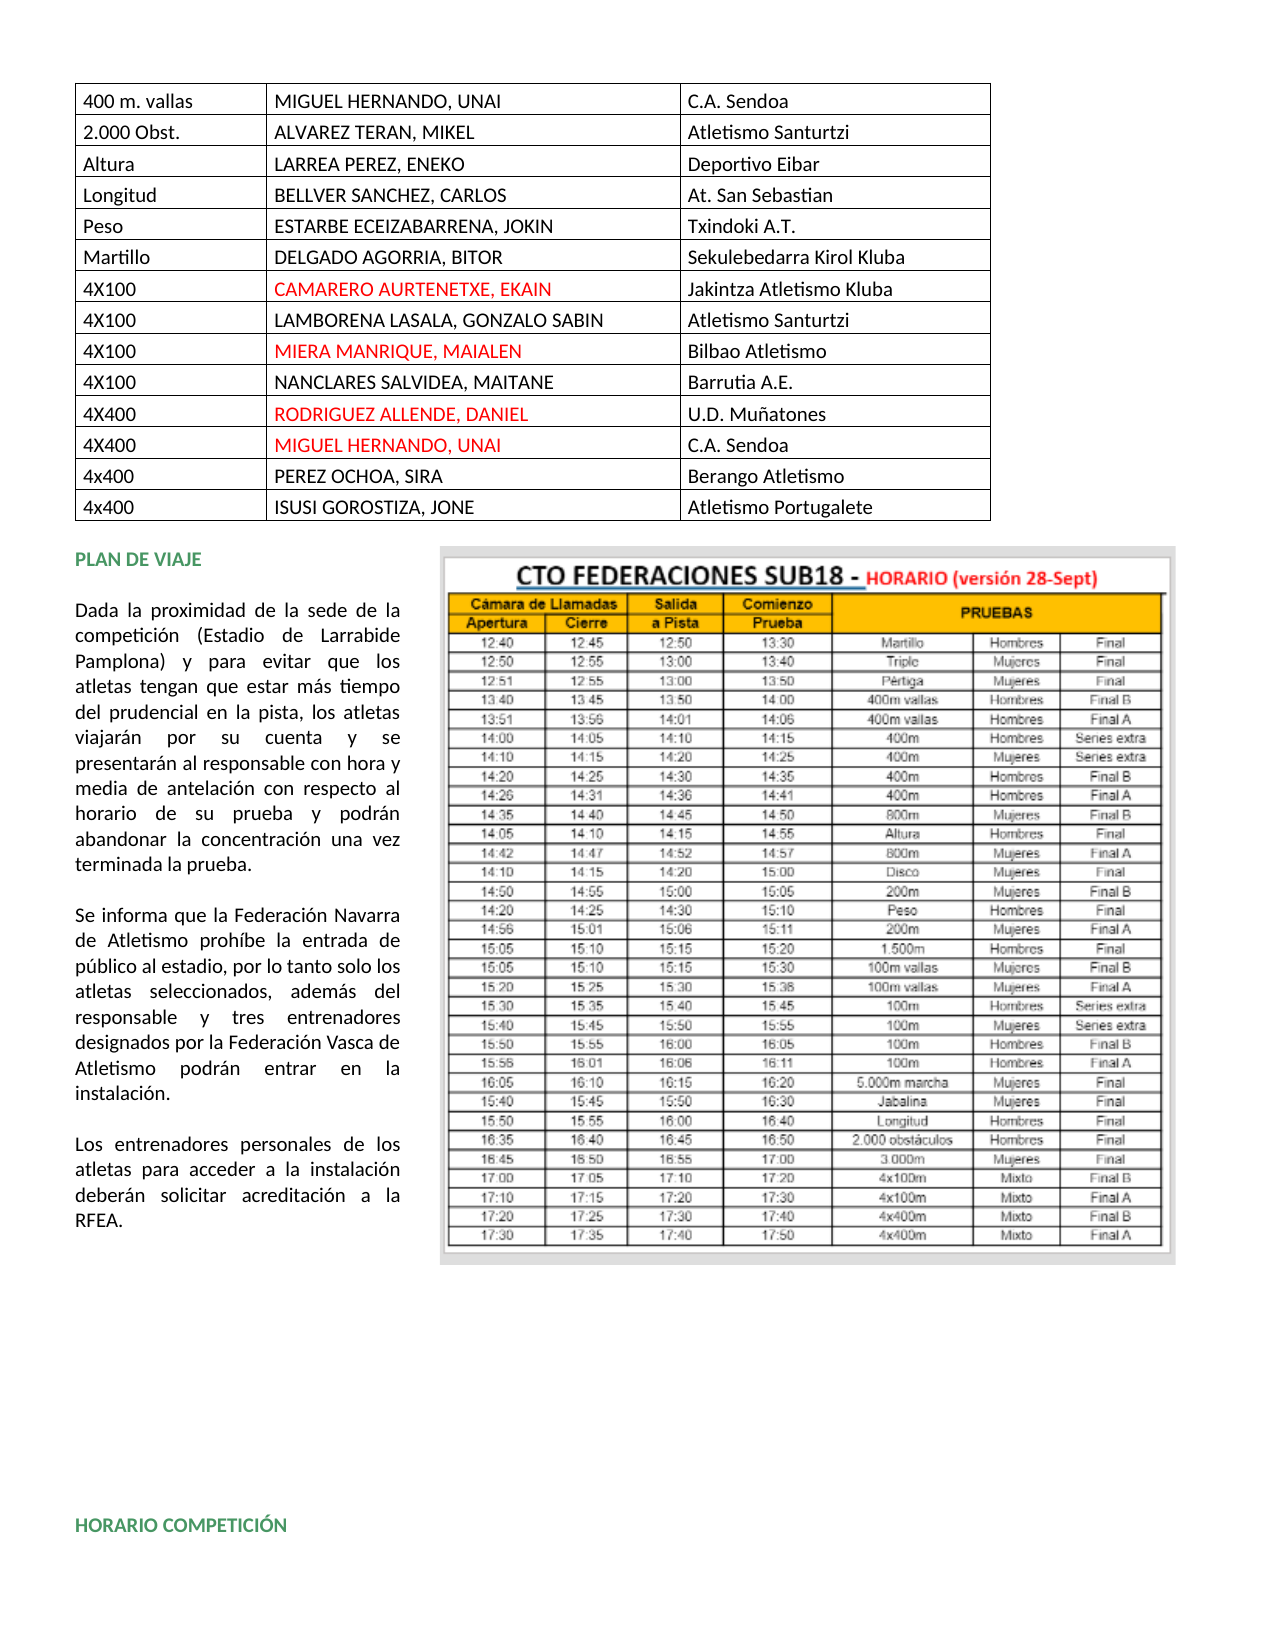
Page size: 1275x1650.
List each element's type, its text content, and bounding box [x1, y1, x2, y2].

table_cell Txindoki A.T. [681, 209, 990, 239]
table_cell ALVAREZ TERAN, MIKEL [267, 115, 680, 145]
table_cell LARREA PEREZ, ENEKO [267, 146, 680, 176]
table_cell At. San Sebastian [681, 177, 990, 207]
table_cell MIGUEL HERNANDO, UNAI [267, 427, 680, 457]
table_cell LAMBORENA LASALA, GONZALO SABIN [267, 302, 680, 332]
table_cell Berango Atletismo [681, 459, 990, 489]
table_cell 4X400 [76, 396, 266, 426]
table_cell RODRIGUEZ ALLENDE, DANIEL [267, 396, 680, 426]
picture [439, 546, 1176, 1265]
table_cell Barrutia A.E. [681, 365, 990, 395]
table_cell C.A. Sendoa [681, 84, 990, 114]
table_cell ISUSI GOROSTIZA, JONE [267, 490, 680, 520]
table_cell CAMARERO AURTENETXE, EKAIN [267, 271, 680, 301]
table_cell Deportivo Eibar [681, 146, 990, 176]
table_cell MIGUEL HERNANDO, UNAI [267, 84, 680, 114]
table_cell C.A. Sendoa [681, 427, 990, 457]
text Se informa que la Federación Navarra de Atletismo prohíbe la entrada de público al estadio, por lo tanto solo los atletas seleccionados, además del responsable y tres entrenadores designados por la Federación Vasca de Atletismo podrán entrar en la instalación. [75, 902, 401, 1106]
table_cell 4X100 [76, 365, 266, 395]
text HORARIO COMPETICIÓN [75, 1512, 401, 1538]
text Dada la proximidad de la sede de la competición (Estadio de Larrabide Pamplona) y para evitar que los atletas tengan que estar más tiempo del prudencial en la pista, los atletas viajarán por su cuenta y se presentarán al responsable con hora y media de antelación con respecto al horario de su prueba y podrán abandonar la concentración una vez terminada la prueba. [75, 597, 401, 877]
table_cell 4X400 [76, 427, 266, 457]
table_cell BELLVER SANCHEZ, CARLOS [267, 177, 680, 207]
table_cell U.D. Muñatones [681, 396, 990, 426]
text Los entrenadores personales de los atletas para acceder a la instalación deberán solicitar acreditación a la RFEA. [75, 1131, 401, 1233]
table_cell Longitud [76, 177, 266, 207]
table_cell 4x400 [76, 459, 266, 489]
table_cell 4X100 [76, 271, 266, 301]
table_cell PEREZ OCHOA, SIRA [267, 459, 680, 489]
table_cell 2.000 Obst. [76, 115, 266, 145]
table_cell Atletismo Portugalete [681, 490, 990, 520]
table_cell DELGADO AGORRIA, BITOR [267, 240, 680, 270]
table_cell Altura [76, 146, 266, 176]
table_cell ESTARBE ECEIZABARRENA, JOKIN [267, 209, 680, 239]
table_cell 400 m. vallas [76, 84, 266, 114]
table_cell Bilbao Atletismo [681, 334, 990, 364]
table_cell Sekulebedarra Kirol Kluba [681, 240, 990, 270]
table_cell Atletismo Santurtzi [681, 302, 990, 332]
table_cell NANCLARES SALVIDEA, MAITANE [267, 365, 680, 395]
table_cell 4X100 [76, 334, 266, 364]
table_cell Atletismo Santurtzi [681, 115, 990, 145]
text plan de viaje [75, 546, 401, 572]
table_cell MIERA MANRIQUE, MAIALEN [267, 334, 680, 364]
table_cell 4X100 [76, 302, 266, 332]
table_cell 4x400 [76, 490, 266, 520]
table_cell Jakintza Atletismo Kluba [681, 271, 990, 301]
table_cell Martillo [76, 240, 266, 270]
table_cell Peso [76, 209, 266, 239]
